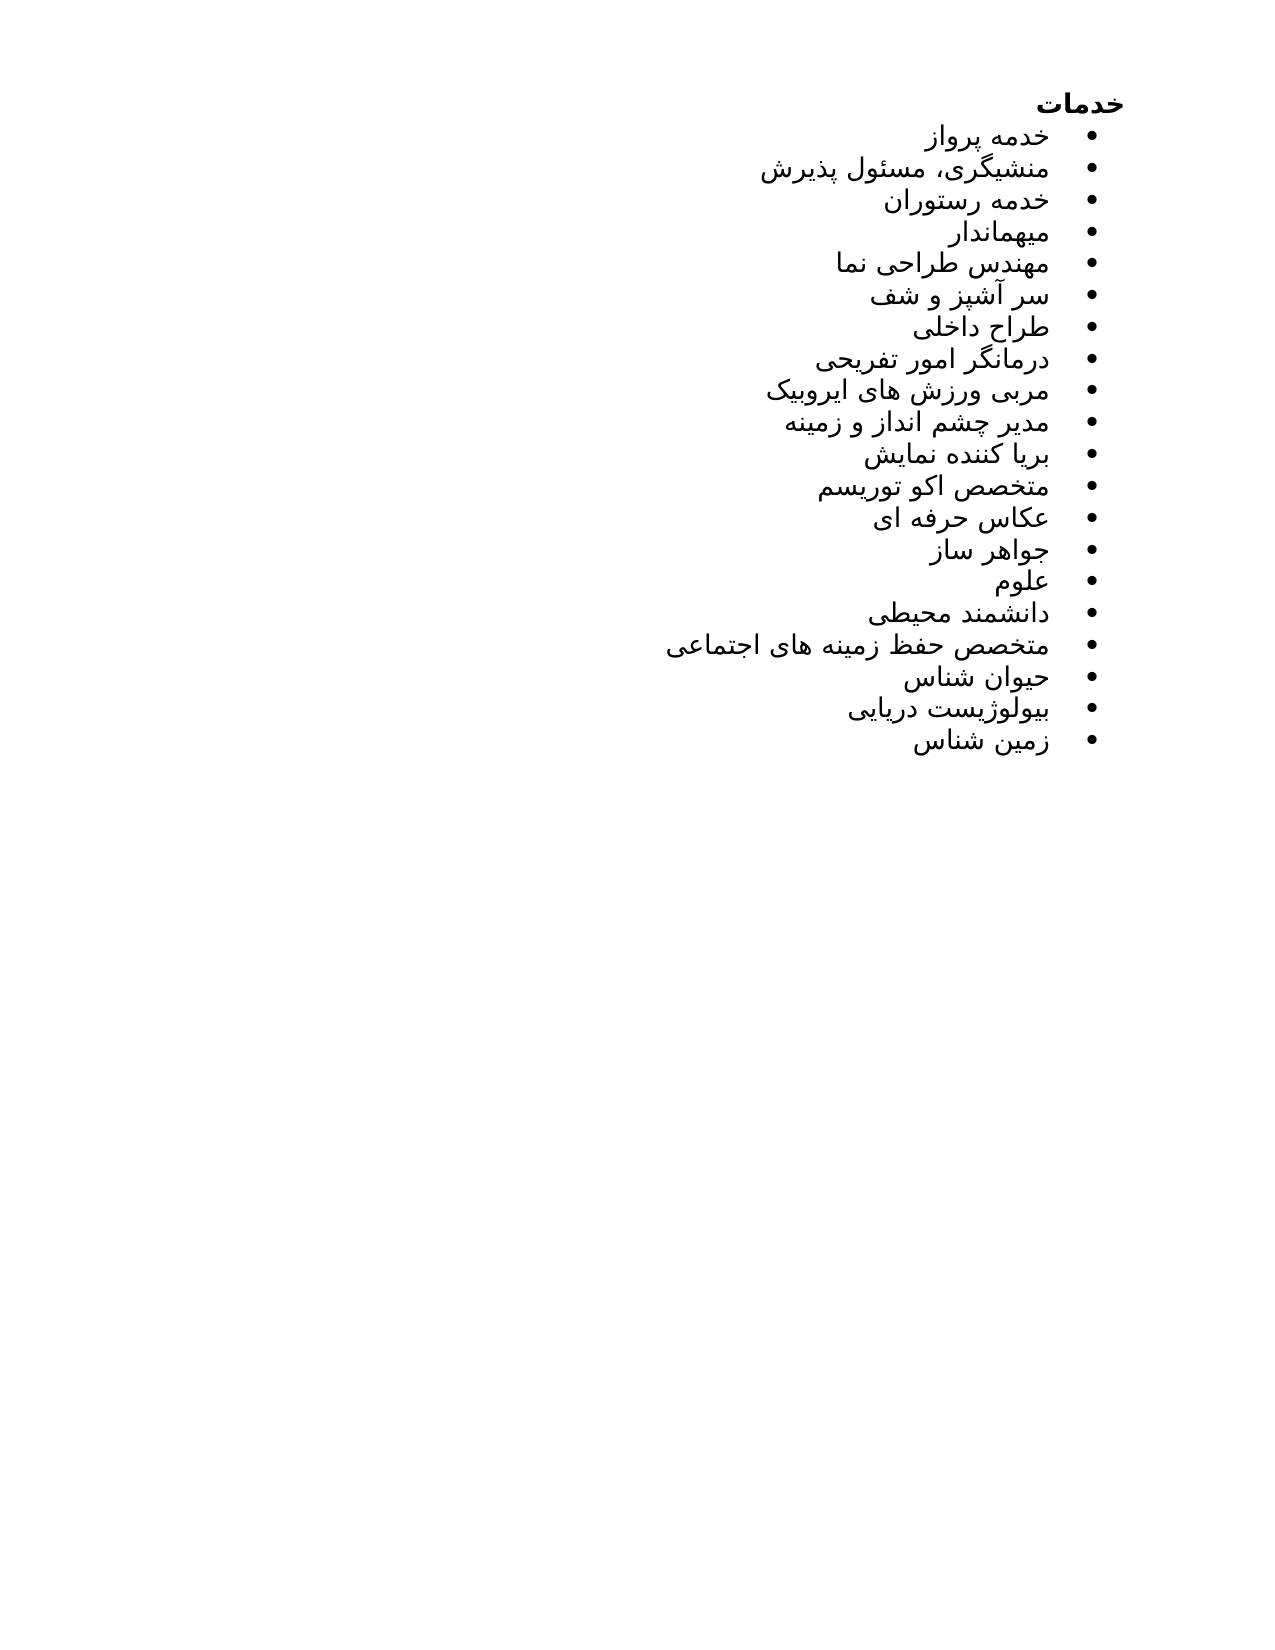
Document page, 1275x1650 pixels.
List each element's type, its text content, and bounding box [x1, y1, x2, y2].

list سر آشپز و شف [150, 279, 1087, 311]
list خدمه رستوران [150, 184, 1087, 216]
text خدمات [150, 89, 1125, 121]
list طراح داخلی [150, 311, 1087, 343]
list دانشمند محیطی [150, 597, 1087, 629]
list علوم [150, 566, 1087, 597]
list مربی ورزش های ایروبیک [150, 374, 1087, 406]
list بیولوژیست دریایی [150, 692, 1087, 724]
list جواهر ساز [150, 534, 1087, 566]
list زمین شناس [150, 724, 1087, 756]
list حیوان شناس [150, 661, 1087, 692]
list میهماندار [150, 216, 1087, 248]
list درمانگر امور تفریحی [150, 343, 1087, 374]
list متخصص حفظ زمینه های اجتماعی [150, 629, 1087, 661]
list مدیر چشم انداز و زمینه [150, 406, 1087, 438]
list خدمه پرواز [150, 121, 1087, 152]
list متخصص اکو توریسم [150, 470, 1087, 502]
list منشیگری، مسئول پذیرش [150, 152, 1087, 184]
list مهندس طراحی نما [150, 248, 1087, 279]
list عکاس حرفه ای [150, 502, 1087, 534]
list بریا کننده نمایش [150, 438, 1087, 470]
